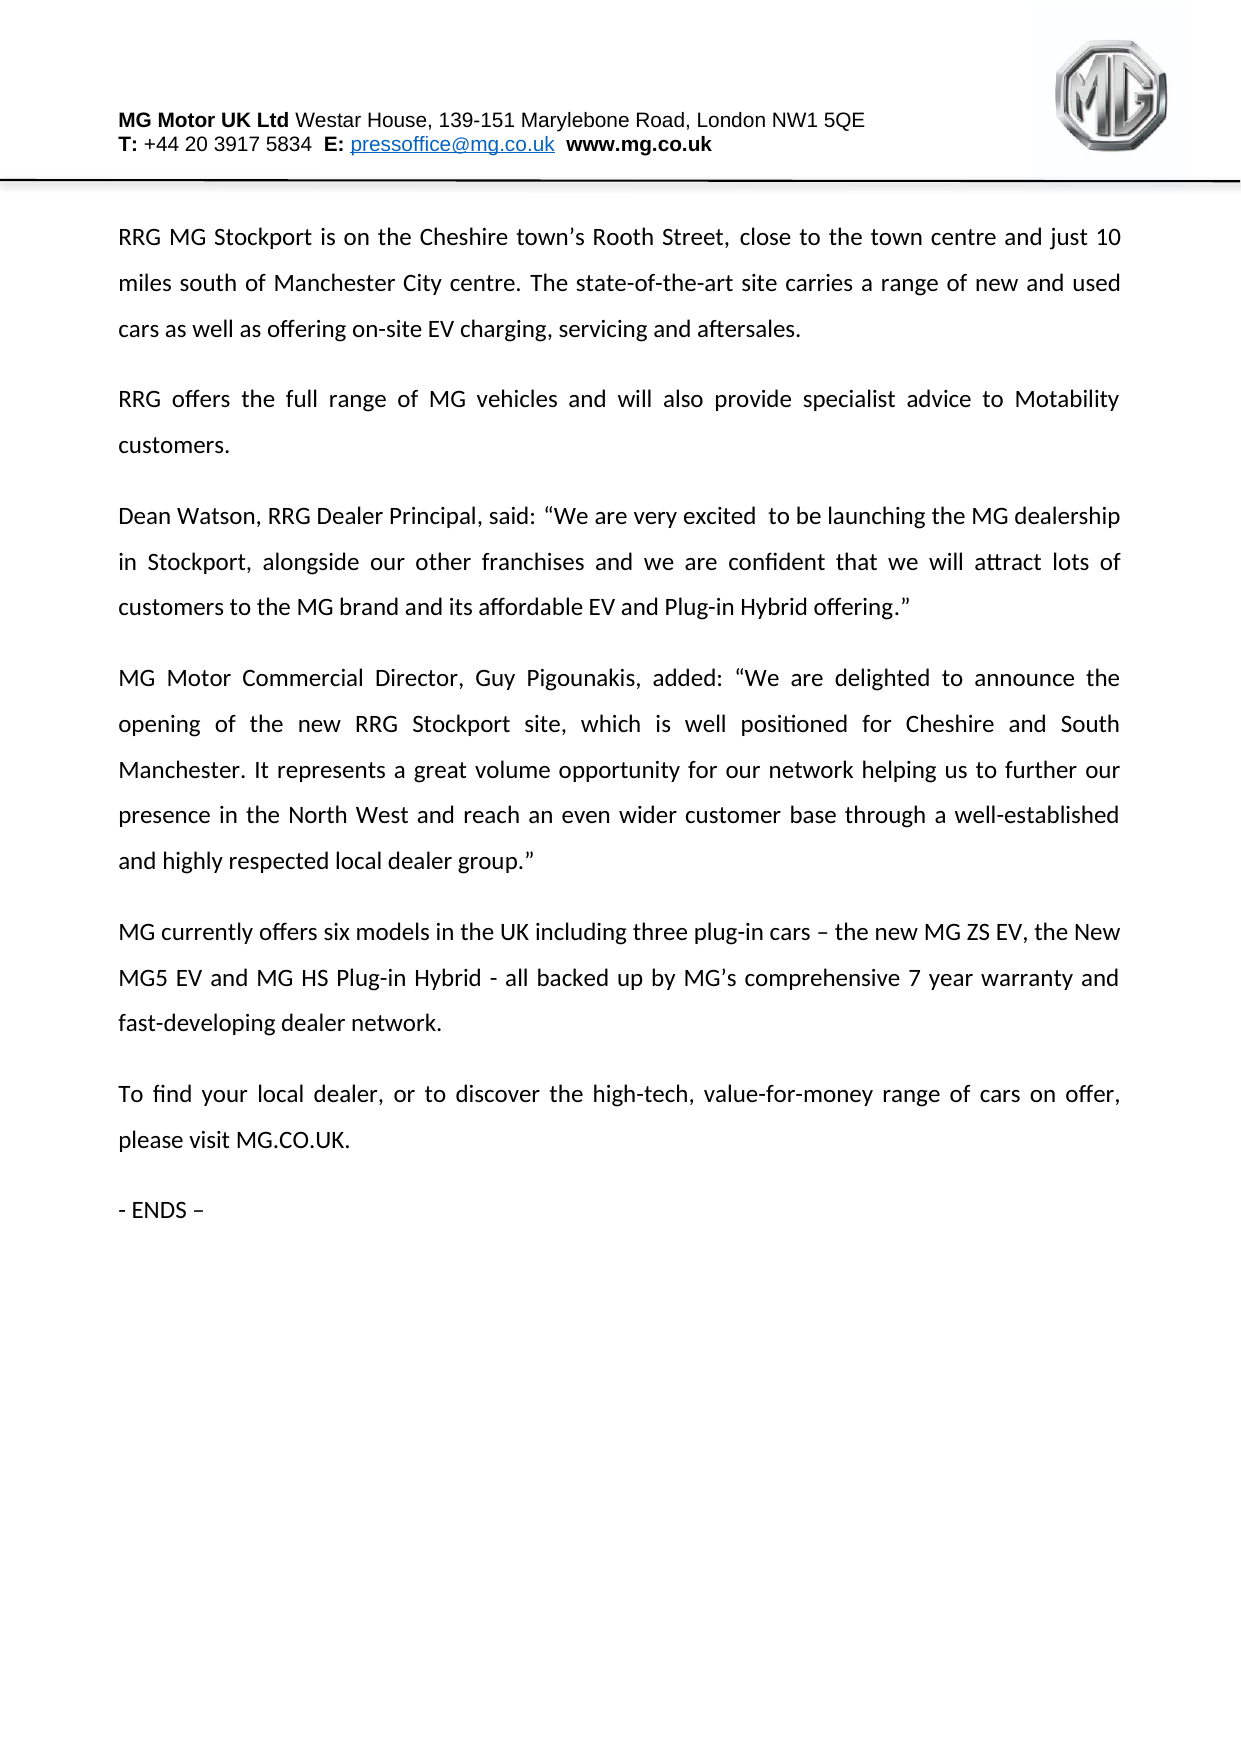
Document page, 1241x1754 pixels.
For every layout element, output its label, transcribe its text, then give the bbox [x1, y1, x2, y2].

text MG currently offers six models in the UK including three plug-in cars – the new MG ZS EV, the New MG5 EV and MG HS Plug-in Hybrid - all backed up by MG’s comprehensive 7 year warranty and fast-developing dealer network. [118, 916, 1122, 1038]
picture [1031, 2, 1189, 180]
text Dean Watson, RRG Dealer Principal, said: “We are very excited to be launching the MG dealership in Stockport, alongside our other franchises and we are confident that we will attract lots of customers to the MG brand and its affordable EV and Plug-in Hybrid offering.” [118, 576, 1122, 622]
text RRG offers the full range of MG vehicles and will also provide specialist advice to Motability customers. [118, 384, 1122, 460]
text To find your local dealer, or to discover the high-tech, value-for-money range of cars on offer, please visit MG.CO.UK. [118, 1078, 1122, 1154]
picture [1031, 183, 1189, 188]
text RRG MG Stockport is on the Cheshire town’s Rooth Street, close to the town centre and just 10 miles south of Manchester City centre. The state-of-the-art site carries a range of new and used cars as well as offering on-site EV charging, servicing and aftersales. [118, 221, 1122, 343]
text MG Motor Commercial Director, Guy Pigounakis, added: “We are delighted to announce the opening of the new RRG Stockport site, which is well positioned for Cheshire and South Manchester. It represents a great volume opportunity for our network helping us to further our presence in the North West and reach an even wider customer base through a well-established and highly respected local dealer group.” [118, 662, 1122, 876]
text Dean Watson, RRG Dealer Principal, said: “We are very excited to be launching the MG dealership in Stockport, alongside our other franchises and we are confident that we will attract lots of customers to the MG brand and its affordable EV and Plug-in Hybrid offering.” [118, 500, 1122, 546]
text - ENDS – [118, 1194, 1122, 1225]
